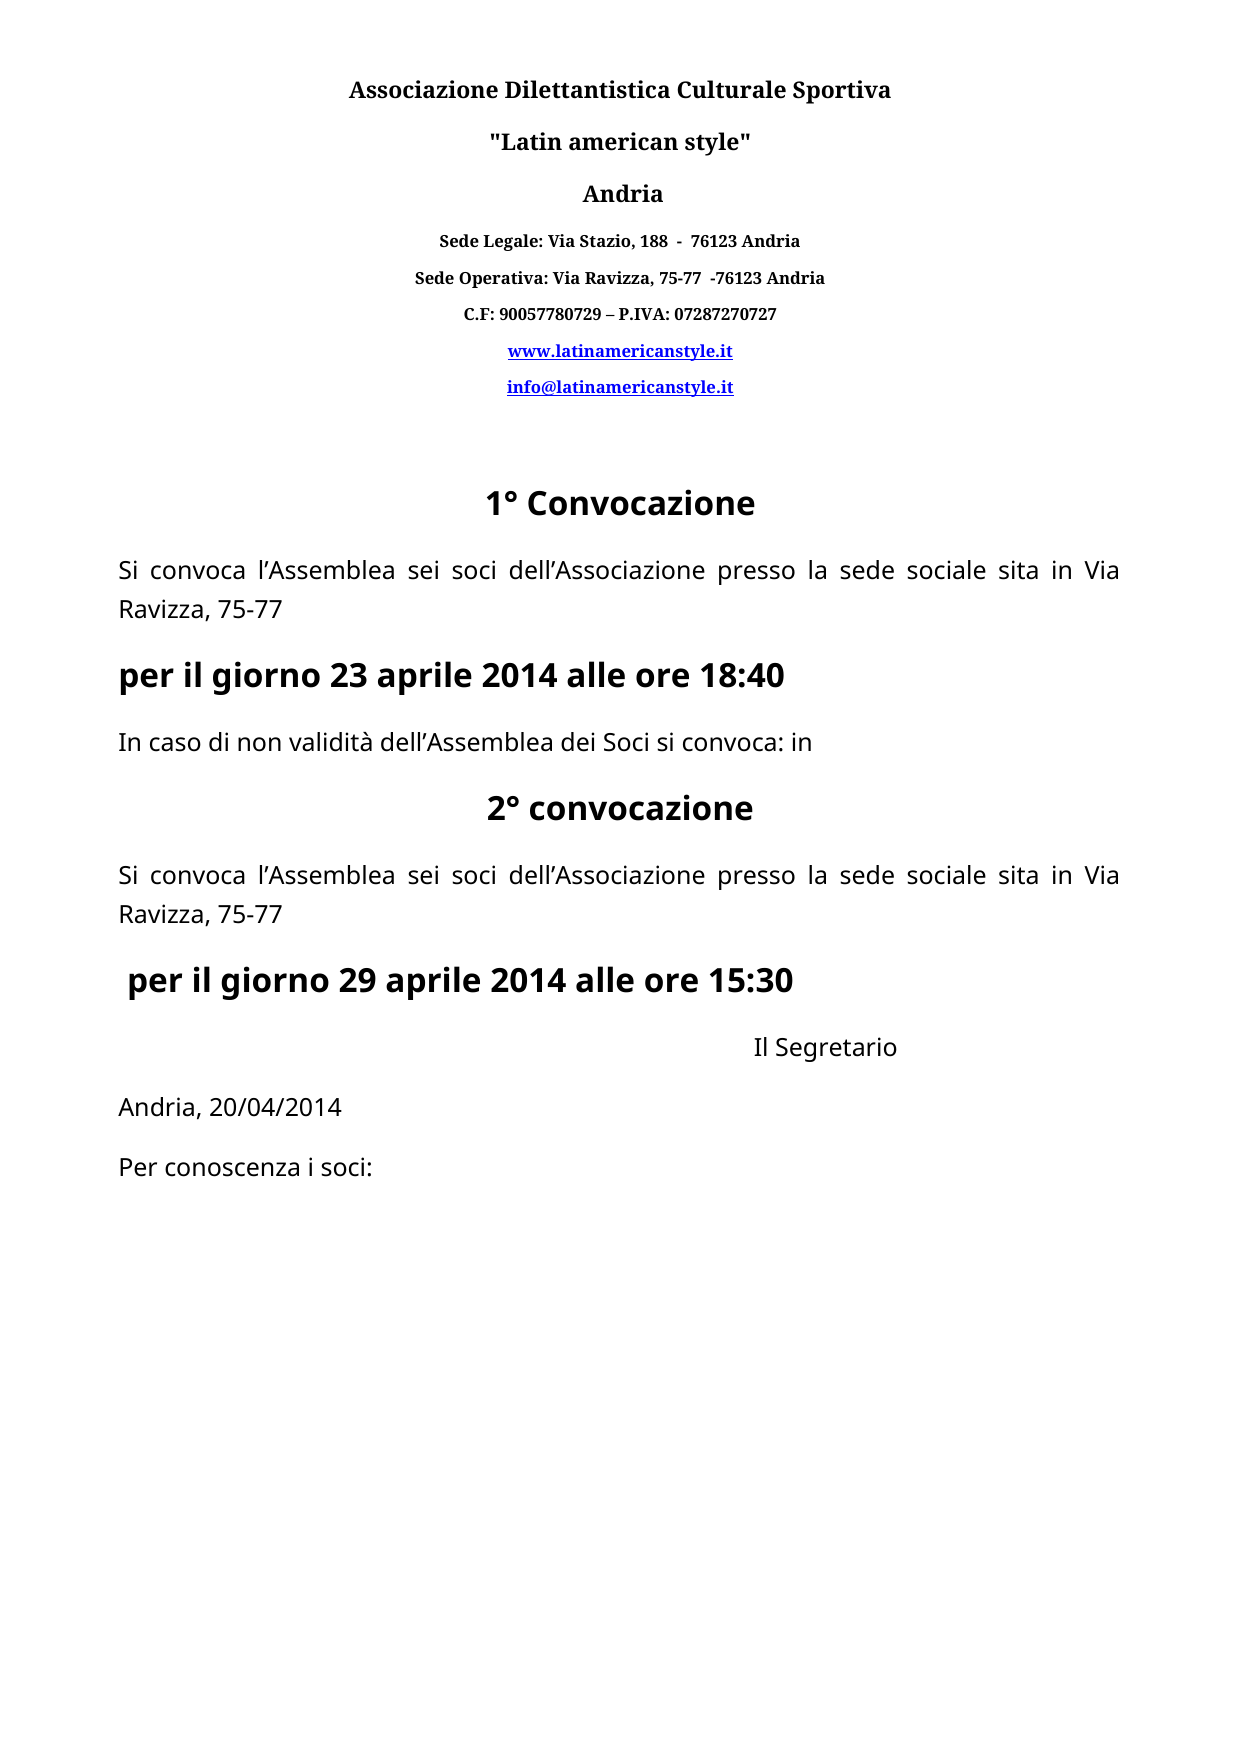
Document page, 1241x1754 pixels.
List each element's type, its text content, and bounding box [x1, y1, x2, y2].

text Sede Operativa: Via Ravizza, 75-77 -76123 Andria [118, 267, 1122, 289]
text info@latinamericanstyle.it [118, 376, 1122, 399]
text 2° convocazione [118, 784, 1122, 830]
text 1° Convocazione [118, 479, 1122, 525]
text Per conoscenza i soci: [118, 1150, 1122, 1184]
text In caso di non validità dell’Assemblea dei Soci si convoca: in [118, 724, 1122, 759]
text per il giorno 29 aprile 2014 alle ore 15:30 [118, 957, 1122, 1002]
text Andria [118, 178, 1122, 209]
text "Latin american style" [118, 126, 1122, 157]
text Si convoca l’Assemblea sei soci dell’Associazione presso la sede sociale sita in Via Ravizza, 75-77 [118, 552, 1122, 626]
text Il Segretario [118, 1030, 1122, 1064]
text www.latinamericanstyle.it [118, 339, 1122, 362]
text C.F: 90057780729 – P.IVA: 07287270727 [118, 303, 1122, 326]
text per il giorno 23 aprile 2014 alle ore 18:40 [118, 652, 1122, 697]
text Sede Legale: Via Stazio, 188 - 76123 Andria [118, 230, 1122, 253]
text Andria, 20/04/2014 [118, 1090, 1122, 1124]
text Si convoca l’Assemblea sei soci dell’Associazione presso la sede sociale sita in Via Ravizza, 75-77 [118, 858, 1122, 931]
text Associazione Dilettantistica Culturale Sportiva [118, 74, 1122, 105]
